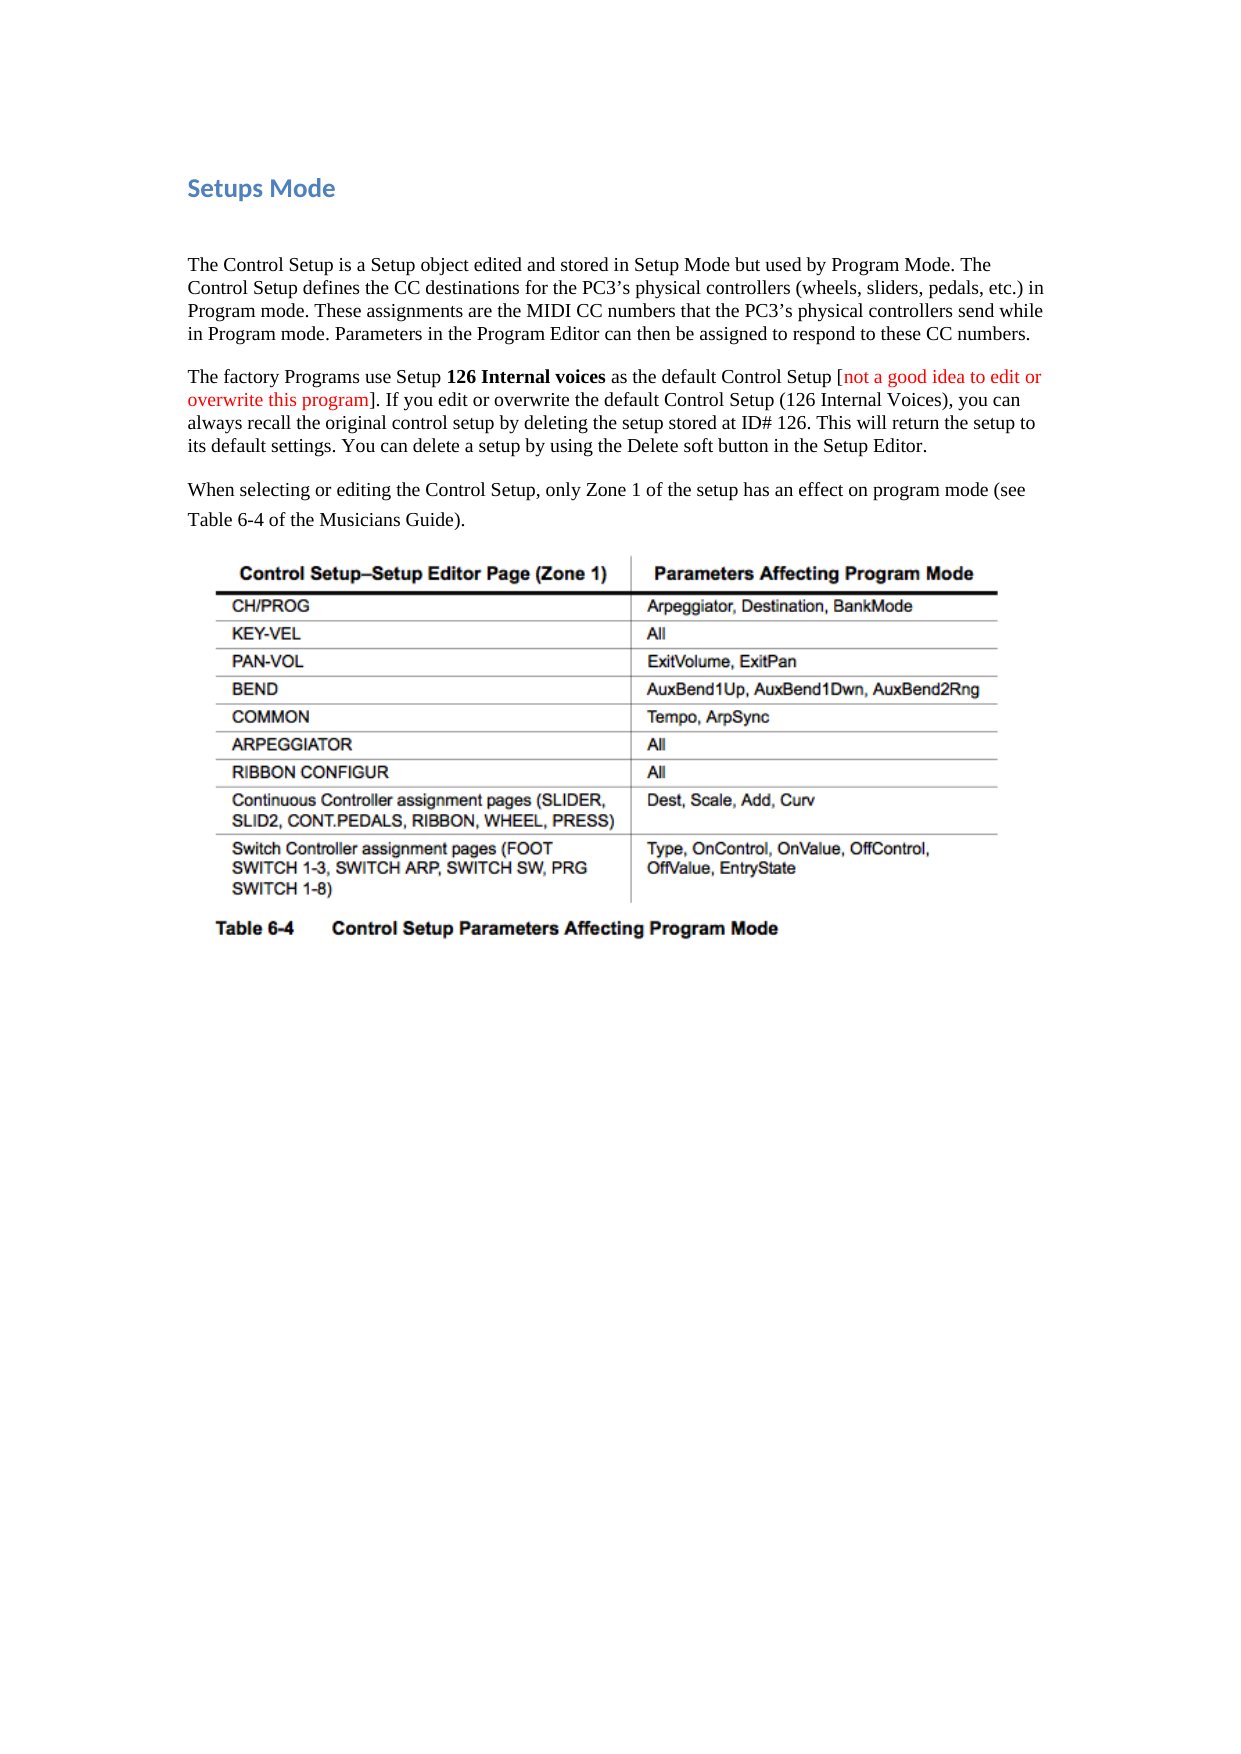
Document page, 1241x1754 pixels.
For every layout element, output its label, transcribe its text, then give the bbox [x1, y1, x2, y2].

picture [187, 533, 1052, 953]
text The Control Setup is a Setup object edited and stored in Setup Mode but used by Program Mode. The Control Setup defines the CC destinations for the PC3’s physical controllers (wheels, sliders, pedals, etc.) in Program mode. These assignments are the MIDI CC numbers that the PC3’s physical controllers send while in Program mode. Parameters in the Program Editor can then be assigned to respond to these CC numbers. [187, 253, 1053, 345]
text The factory Programs use Setup 126 Internal voices as the default Control Setup [not a good idea to edit or overwrite this program]. If you edit or overwrite the default Control Setup (126 Internal Voices), you can always recall the original control setup by deleting the setup stored at ID# 126. This will return the setup to its default settings. You can delete a setup by using the Delete soft button in the Setup Editor. [187, 366, 1053, 457]
subtitle Setups Mode [187, 171, 1053, 204]
